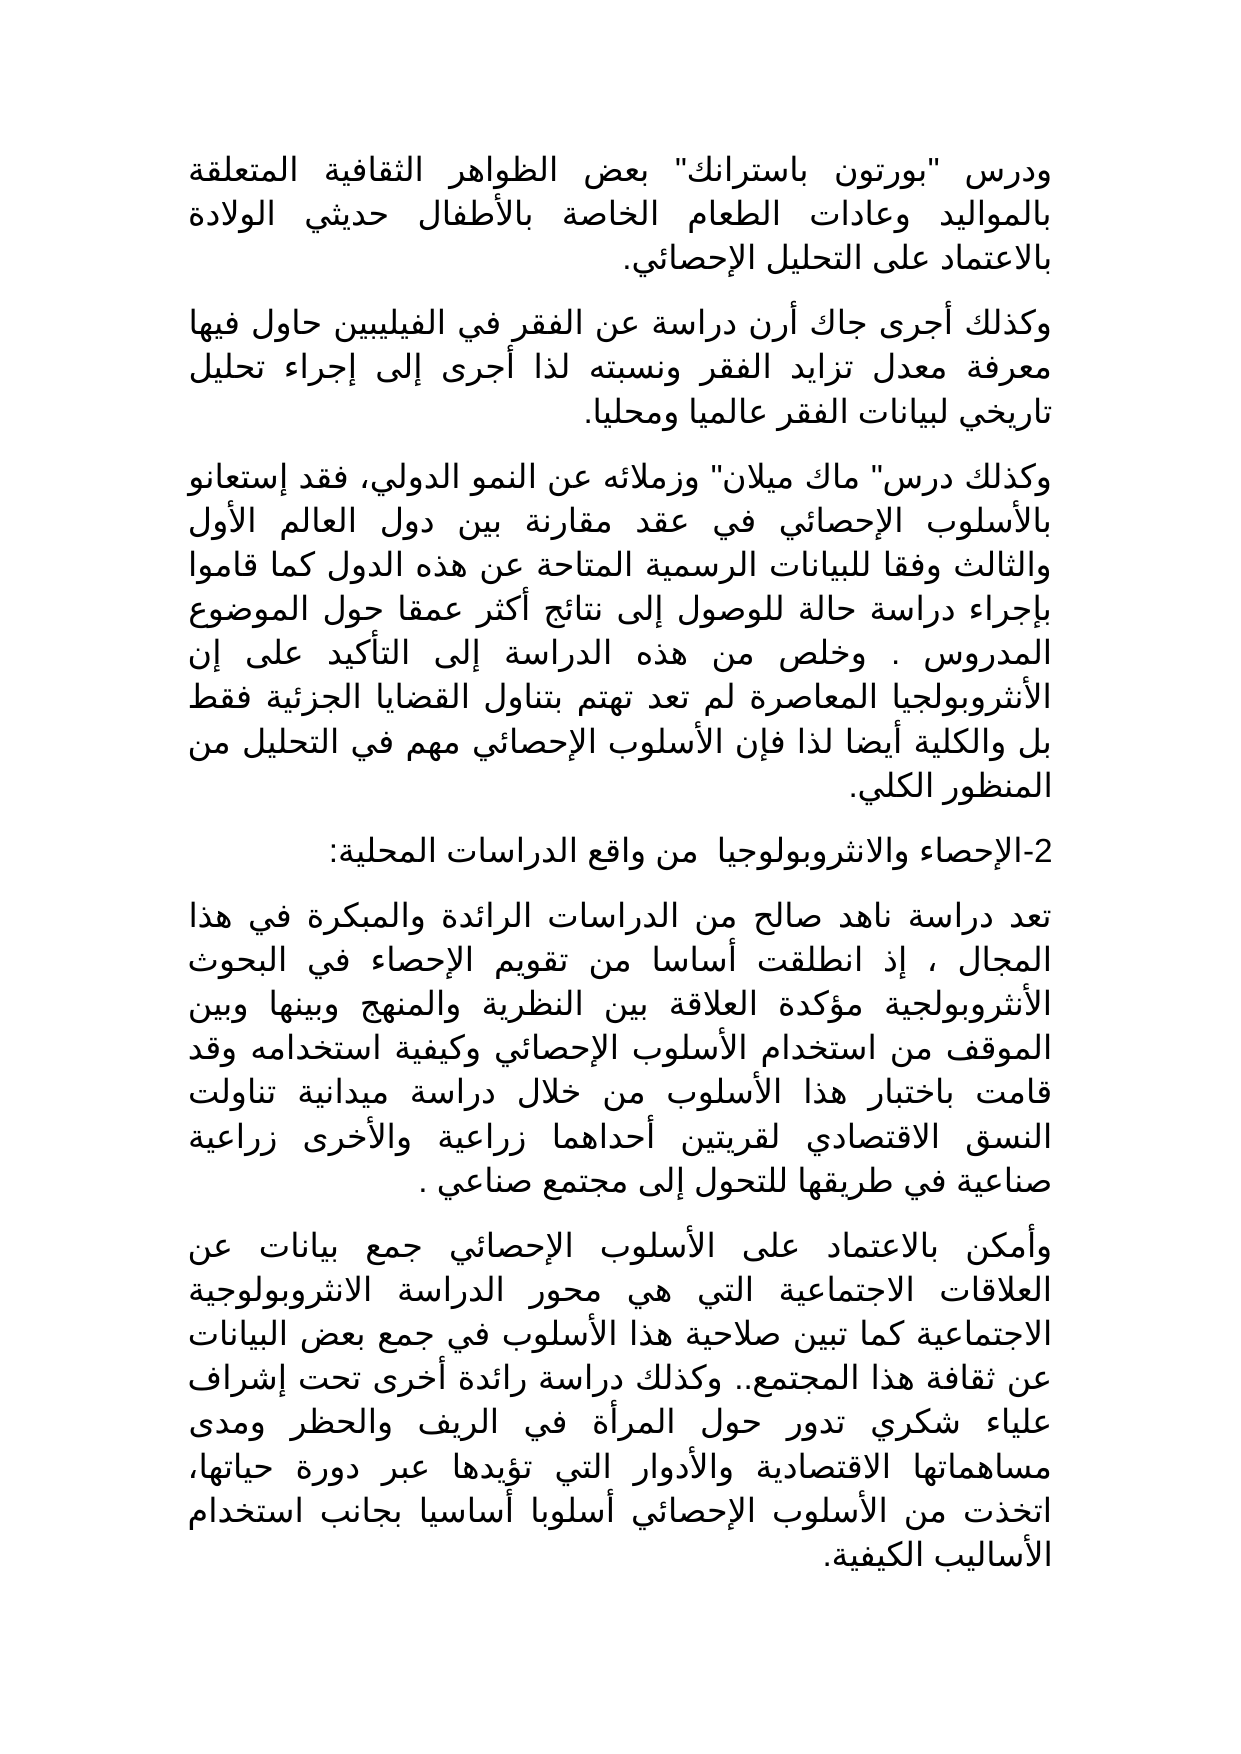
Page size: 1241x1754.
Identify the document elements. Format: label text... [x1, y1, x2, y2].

text 2-الإحصاء والانثروبولوجيا من واقع الدراسات المحلية: [187, 831, 1053, 869]
text وأمكن بالاعتماد على الأسلوب الإحصائي جمع بيانات عن العلاقات الاجتماعية التي هي محور الدراسة الانثروبولوجية الاجتماعية كما تبين صلاحية هذا الأسلوب في جمع بعض البيانات عن ثقافة هذا المجتمع.. وكذلك دراسة رائدة أخرى تحت إشراف علياء شكري تدور حول المرأة في الريف والحظر ومدى مساهماتها الاقتصادية والأدوار التي تؤيدها عبر دورة حياتها، اتخذت من الأسلوب الإحصائي أسلوبا أساسيا بجانب استخدام الأساليب الكيفية. [187, 1226, 1053, 1573]
text ودرس "بورتون باسترانك" بعض الظواهر الثقافية المتعلقة بالمواليد وعادات الطعام الخاصة بالأطفال حديثي الولادة بالاعتماد على التحليل الإحصائي. [187, 150, 1053, 277]
text وكذلك أجرى جاك أرن دراسة عن الفقر في الفيليبين حاول فيها معرفة معدل تزايد الفقر ونسبته لذا أجرى إلى إجراء تحليل تاريخي لبيانات الفقر عالميا ومحليا. [187, 303, 1053, 430]
text وكذلك درس" ماك ميلان" وزملائه عن النمو الدولي، فقد إستعانو بالأسلوب الإحصائي في عقد مقارنة بين دول العالم الأول والثالث وفقا للبيانات الرسمية المتاحة عن هذه الدول كما قاموا بإجراء دراسة حالة للوصول إلى نتائج أكثر عمقا حول الموضوع المدروس . وخلص من هذه الدراسة إلى التأكيد على إن الأنثروبولجيا المعاصرة لم تعد تهتم بتناول القضايا الجزئية فقط بل والكلية أيضا لذا فإن الأسلوب الإحصائي مهم في التحليل من المنظور الكلي. [187, 457, 1053, 804]
text تعد دراسة ناهد صالح من الدراسات الرائدة والمبكرة في هذا المجال ، إذ انطلقت أساسا من تقويم الإحصاء في البحوث الأنثروبولجية مؤكدة العلاقة بين النظرية والمنهج وبينها وبين الموقف من استخدام الأسلوب الإحصائي وكيفية استخدامه وقد قامت باختبار هذا الأسلوب من خلال دراسة ميدانية تناولت النسق الاقتصادي لقريتين أحداهما زراعية والأخرى زراعية صناعية في طريقها للتحول إلى مجتمع صناعي . [187, 896, 1053, 1199]
